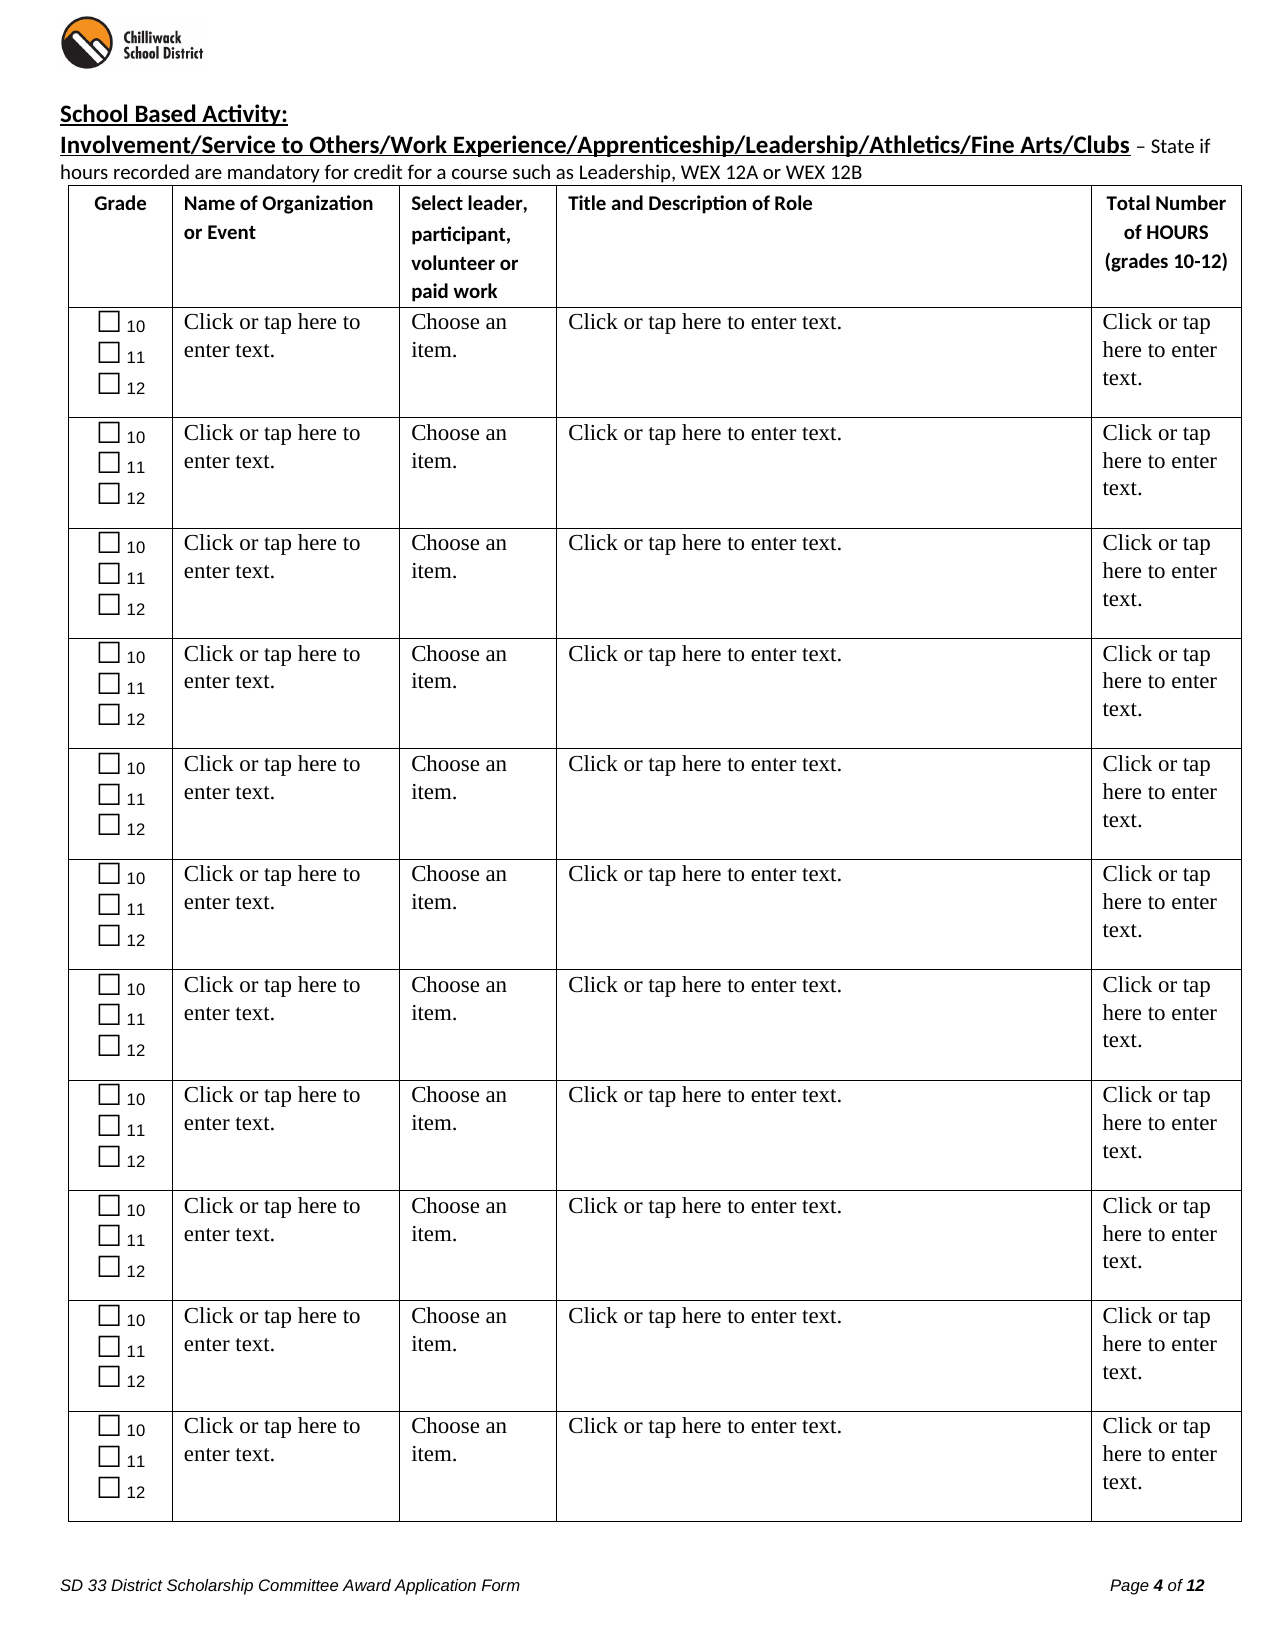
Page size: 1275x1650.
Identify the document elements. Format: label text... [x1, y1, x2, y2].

table_header Select leader, participant, volunteer or paid work [400, 186, 556, 307]
table_cell [1092, 1081, 1241, 1190]
table_cell [173, 1301, 399, 1411]
table_cell [557, 1412, 1091, 1521]
table_cell 10 11 12 [69, 529, 172, 638]
picture [59, 15, 206, 71]
table_cell 10 11 12 [69, 1412, 172, 1521]
text School Based Activity: [60, 98, 1215, 129]
table_cell [1092, 970, 1241, 1079]
table_cell [557, 639, 1091, 748]
table_header Name of Organization or Event [173, 186, 399, 307]
table_cell 10 11 12 [69, 418, 172, 527]
table_cell 10 11 12 [69, 1191, 172, 1300]
table_cell [1092, 308, 1241, 417]
table_cell [1092, 418, 1241, 527]
table_cell [1092, 1412, 1241, 1521]
table_cell [173, 1081, 399, 1190]
table_header Grade [69, 186, 172, 307]
table_cell 10 11 12 [69, 749, 172, 859]
table_cell [173, 749, 399, 859]
table_cell [173, 1412, 399, 1521]
table_cell [557, 308, 1091, 417]
table_cell 10 11 12 [69, 308, 172, 417]
table_cell [173, 639, 399, 748]
table_cell [557, 1301, 1091, 1411]
table_cell 10 11 12 [69, 639, 172, 748]
table_cell [557, 1191, 1091, 1300]
table_cell 10 11 12 [69, 860, 172, 969]
table_cell [557, 418, 1091, 527]
table_cell [1092, 1191, 1241, 1300]
table_cell [173, 418, 399, 527]
table_cell [557, 860, 1091, 969]
table_cell [557, 970, 1091, 1079]
table_cell [1092, 1301, 1241, 1411]
table_cell 10 11 12 [69, 970, 172, 1079]
table_cell 10 11 12 [69, 1301, 172, 1411]
table_cell [1092, 529, 1241, 638]
table_header Title and Description of Role [557, 186, 1091, 307]
table_cell [173, 860, 399, 969]
table_cell 10 11 12 [69, 1081, 172, 1190]
table_cell [1092, 860, 1241, 969]
table_cell [557, 749, 1091, 859]
table_cell [1092, 749, 1241, 859]
text Involvement/Service to Others/Work Experience/Apprenticeship/Leadership/Athletics/Fine Arts/Clubs – State if hours recorded are mandatory for credit for a course such as Leadership, WEX 12A or WEX 12B [60, 129, 1215, 185]
table_cell [557, 529, 1091, 638]
table_cell [173, 1191, 399, 1300]
table_header Total Number of HOURS (grades 10-12) [1092, 186, 1241, 307]
table_cell [557, 1081, 1091, 1190]
table_cell [173, 308, 399, 417]
table_cell [173, 970, 399, 1079]
table_cell [173, 529, 399, 638]
table_cell [1092, 639, 1241, 748]
